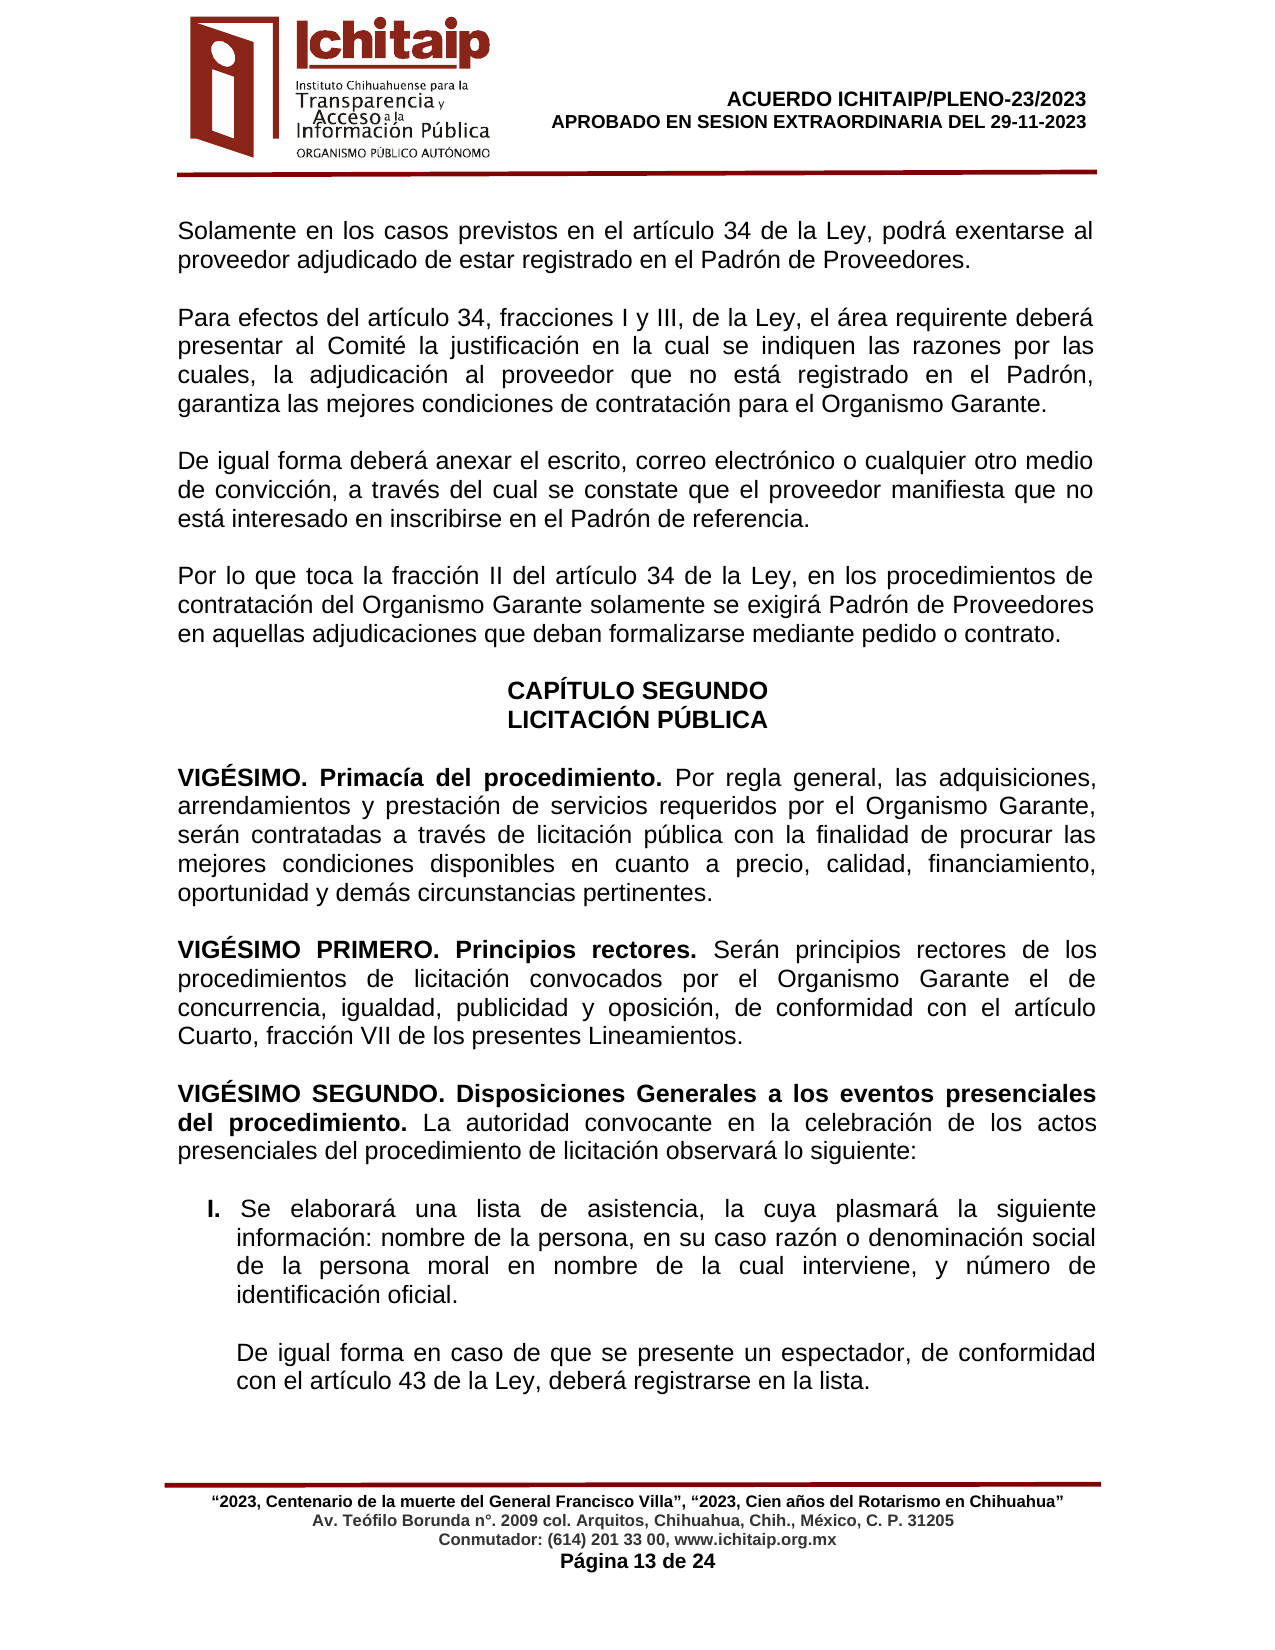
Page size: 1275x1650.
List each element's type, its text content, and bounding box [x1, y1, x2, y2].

text Para efectos del artículo 34, fracciones I y III, de la Ley, el área requirente deberá presentar al Comité la justificación en la cual se indiquen las razones por las cuales, la adjudicación al proveedor que no está registrado en el Padrón, garantiza las mejores condiciones de contratación para el Organismo Garante. [177, 303, 1095, 418]
text LICITACIÓN PÚBLICA [177, 705, 1098, 734]
text De igual forma en caso de que se presente un espectador, de conformidad con el artículo 43 de la Ley, deberá registrarse en la lista. [236, 1338, 1098, 1395]
text Solamente en los casos previstos en el artículo 34 de la Ley, podrá exentarse al proveedor adjudicado de estar registrado en el Padrón de Proveedores. [177, 216, 1095, 274]
text I. Se elaborará una lista de asistencia, la cuya plasmará la siguiente información: nombre de la persona, en su caso razón o denominación social de la persona moral en nombre de la cual interviene, y número de identificación oficial. [207, 1194, 1098, 1309]
text VIGÉSIMO SEGUNDO. Disposiciones Generales a los eventos presenciales del procedimiento. La autoridad convocante en la celebración de los actos presenciales del procedimiento de licitación observará lo siguiente: [177, 1079, 1098, 1165]
text Por lo que toca la fracción II del artículo 34 de la Ley, en los procedimientos de contratación del Organismo Garante solamente se exigirá Padrón de Proveedores en aquellas adjudicaciones que deban formalizarse mediante pedido o contrato. [177, 561, 1095, 648]
text VIGÉSIMO. Primacía del procedimiento. Por regla general, las adquisiciones, arrendamientos y prestación de servicios requeridos por el Organismo Garante, serán contratadas a través de licitación pública con la finalidad de procurar las mejores condiciones disponibles en cuanto a precio, calidad, financiamiento, oportunidad y demás circunstancias pertinentes. [177, 763, 1098, 906]
text VIGÉSIMO PRIMERO. Principios rectores. Serán principios rectores de los procedimientos de licitación convocados por el Organismo Garante el de concurrencia, igualdad, publicidad y oposición, de conformidad con el artículo Cuarto, fracción VII de los presentes Lineamientos. [177, 935, 1098, 1050]
text CAPÍTULO SEGUNDO [177, 676, 1098, 705]
text De igual forma deberá anexar el escrito, correo electrónico o cualquier otro medio de convicción, a través del cual se constate que el proveedor manifiesta que no está interesado en inscribirse en el Padrón de referencia. [177, 446, 1095, 533]
